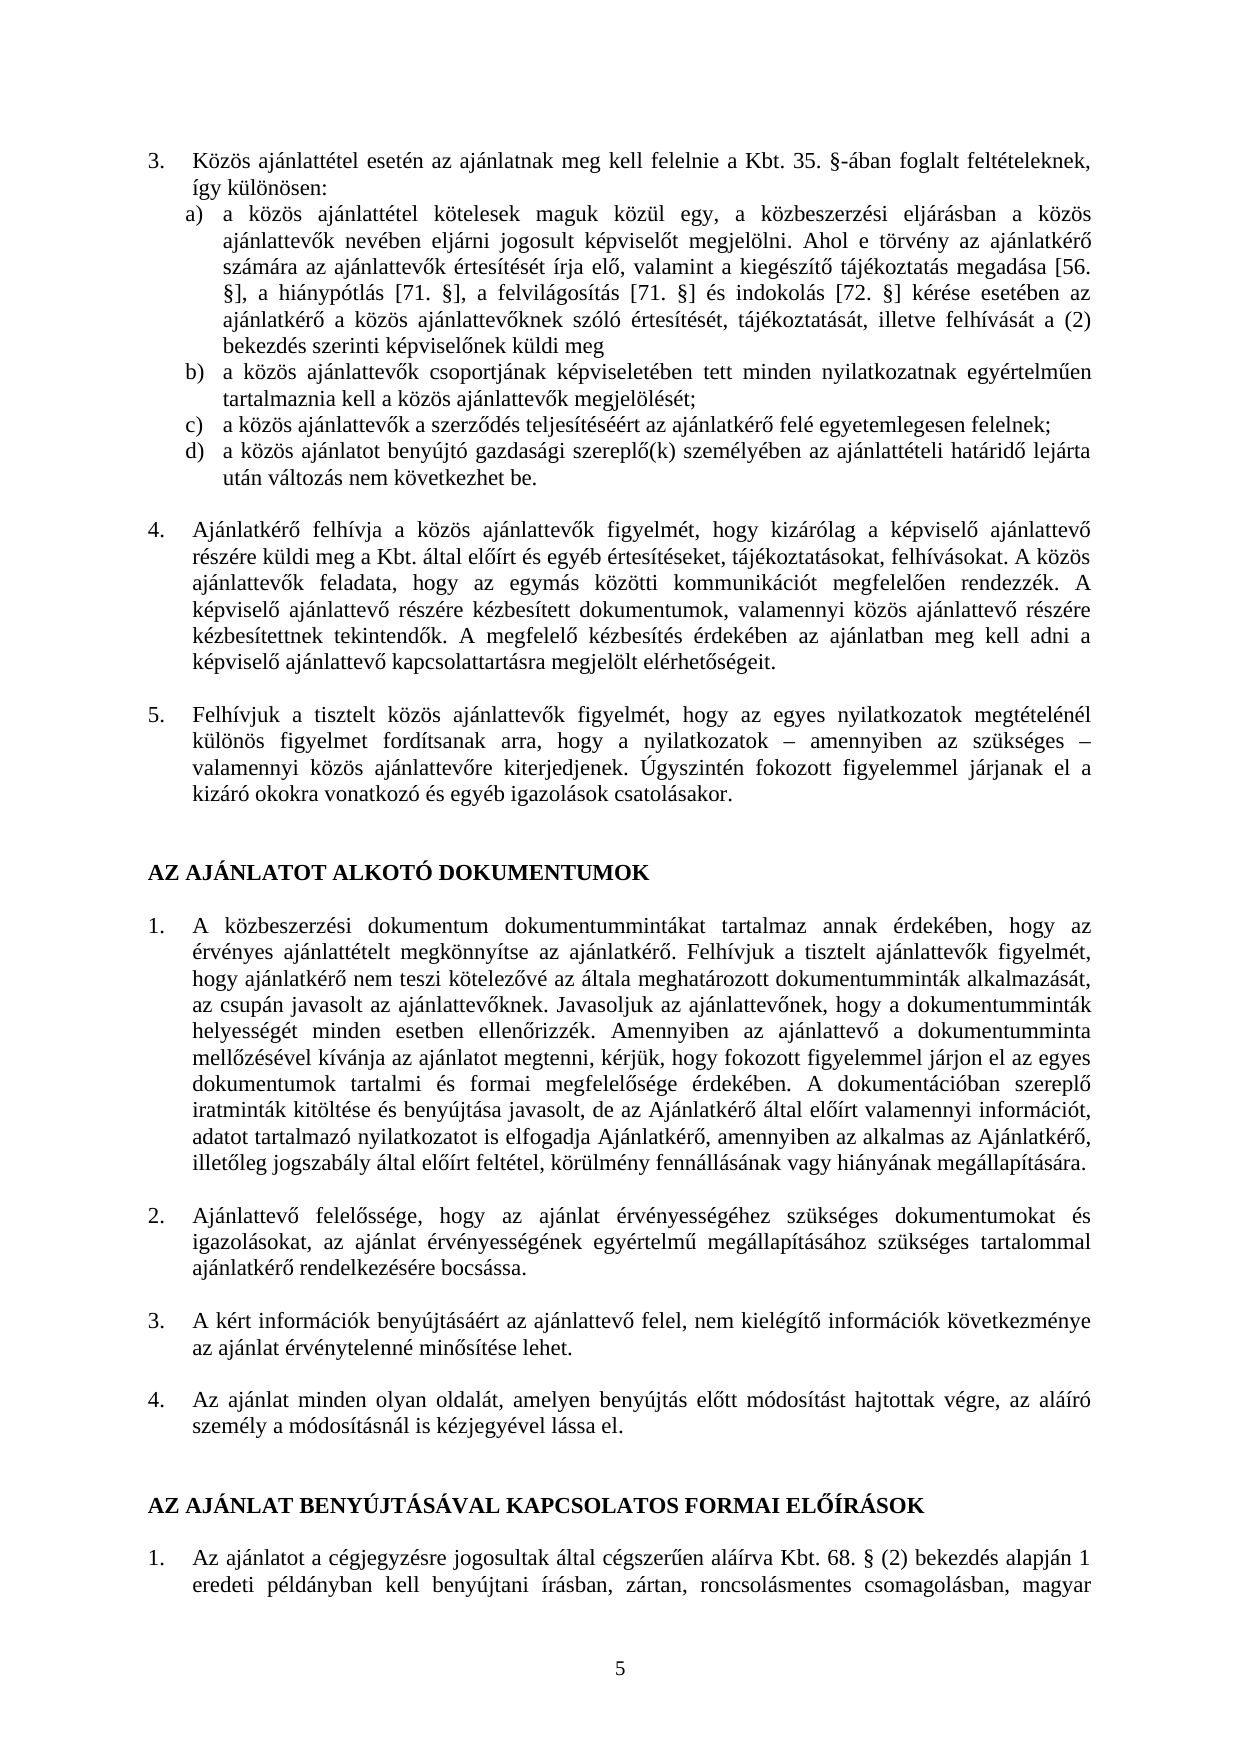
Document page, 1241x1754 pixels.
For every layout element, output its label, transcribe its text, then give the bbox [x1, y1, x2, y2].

list a közös ajánlattétel kötelesek maguk közül egy, a közbeszerzési eljárásban a közös ajánlattevők nevében eljárni jogosult képviselőt megjelölni. Ahol e törvény az ajánlatkérő számára az ajánlattevők értesítését írja elő, valamint a kiegészítő tájékoztatás megadása [56. §], a hiánypótlás [71. §], a felvilágosítás [71. §] és indokolás [72. §] kérése esetében az ajánlatkérő a közös ajánlattevőknek szóló értesítését, tájékoztatását, illetve felhívását a (2) bekezdés szerinti képviselőnek küldi meg [185, 200, 1093, 358]
list a közös ajánlattevők csoportjának képviseletében tett minden nyilatkozatnak egyértelműen tartalmaznia kell a közös ajánlattevők megjelölését; [185, 358, 1093, 411]
text AZ AJÁNLATOT ALKOTÓ DOKUMENTUMOK [148, 859, 1093, 886]
list Az ajánlat minden olyan oldalát, amelyen benyújtás előtt módosítást hajtottak végre, az aláíró személy a módosításnál is kézjegyével lássa el. [148, 1386, 1093, 1439]
list a közös ajánlattevők a szerződés teljesítéséért az ajánlatkérő felé egyetemlegesen felelnek; [185, 411, 1093, 437]
list Felhívjuk a tisztelt közös ajánlattevők figyelmét, hogy az egyes nyilatkozatok megtételénél különös figyelmet fordítsanak arra, hogy a nyilatkozatok – amennyiben az szükséges – valamennyi közös ajánlattevőre kiterjedjenek. Úgyszintén fokozott figyelemmel járjanak el a kizáró okokra vonatkozó és egyéb igazolások csatolásakor. [148, 701, 1093, 806]
list Ajánlattevő felelőssége, hogy az ajánlat érvényességéhez szükséges dokumentumokat és igazolásokat, az ajánlat érvényességének egyértelmű megállapításához szükséges tartalommal ajánlatkérő rendelkezésére bocsássa. [148, 1202, 1093, 1281]
list A közbeszerzési dokumentum dokumentummintákat tartalmaz annak érdekében, hogy az érvényes ajánlattételt megkönnyítse az ajánlatkérő. Felhívjuk a tisztelt ajánlattevők figyelmét, hogy ajánlatkérő nem teszi kötelezővé az általa meghatározott dokumentumminták alkalmazását, az csupán javasolt az ajánlattevőknek. Javasoljuk az ajánlattevőnek, hogy a dokumentumminták helyességét minden esetben ellenőrizzék. Amennyiben az ajánlattevő a dokumentumminta mellőzésével kívánja az ajánlatot megtenni, kérjük, hogy fokozott figyelemmel járjon el az egyes dokumentumok tartalmi és formai megfelelősége érdekében. A dokumentációban szereplő iratminták kitöltése és benyújtása javasolt, de az Ajánlatkérő által előírt valamennyi információt, adatot tartalmazó nyilatkozatot is elfogadja Ajánlatkérő, amennyiben az alkalmas az Ajánlatkérő, illetőleg jogszabály által előírt feltétel, körülmény fennállásának vagy hiányának megállapítására. [148, 912, 1093, 1175]
list Közös ajánlattétel esetén az ajánlatnak meg kell felelnie a Kbt. 35. §-ában foglalt feltételeknek, így különösen: [148, 148, 1093, 200]
list a közös ajánlatot benyújtó gazdasági szereplő(k) személyében az ajánlattételi határidő lejárta után változás nem következhet be. [185, 437, 1093, 490]
text AZ AJÁNLAT BENYÚJTÁSÁVAL KAPCSOLATOS FORMAI ELŐÍRÁSOK [148, 1492, 1093, 1518]
list Ajánlatkérő felhívja a közös ajánlattevők figyelmét, hogy kizárólag a képviselő ajánlattevő részére küldi meg a Kbt. által előírt és egyéb értesítéseket, tájékoztatásokat, felhívásokat. A közös ajánlattevők feladata, hogy az egymás közötti kommunikációt megfelelően rendezzék. A képviselő ajánlattevő részére kézbesített dokumentumok, valamennyi közös ajánlattevő részére kézbesítettnek tekintendők. A megfelelő kézbesítés érdekében az ajánlatban meg kell adni a képviselő ajánlattevő kapcsolattartásra megjelölt elérhetőségeit. [148, 517, 1093, 675]
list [148, 1544, 1093, 1597]
list A kért információk benyújtásáért az ajánlattevő felel, nem kielégítő információk következménye az ajánlat érvénytelenné minősítése lehet. [148, 1307, 1093, 1360]
